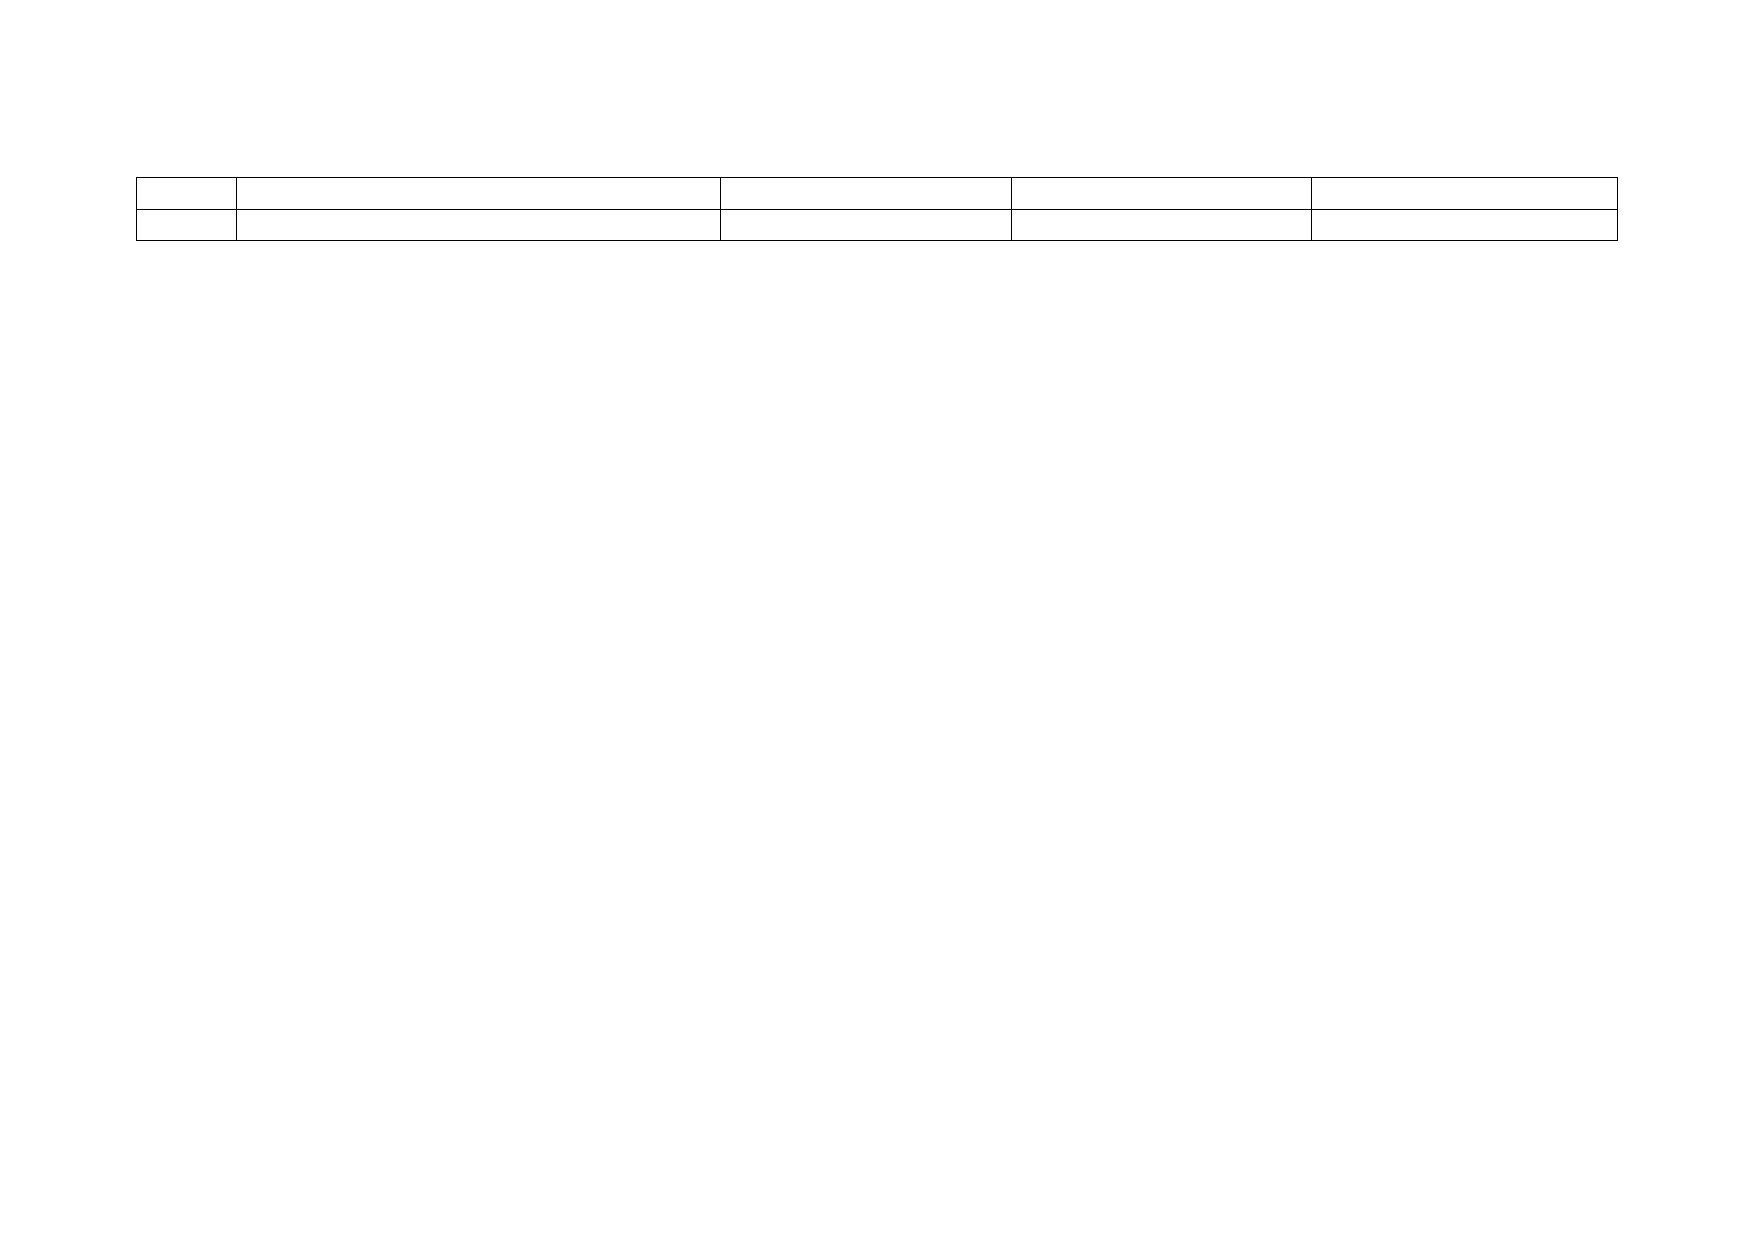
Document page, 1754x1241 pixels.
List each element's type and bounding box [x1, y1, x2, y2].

table_cell [1012, 210, 1311, 240]
table_cell [237, 178, 720, 209]
table_cell [237, 210, 720, 240]
table_cell [1312, 210, 1617, 240]
table_cell [721, 210, 1011, 240]
table_cell [1012, 178, 1311, 209]
table_cell [137, 178, 236, 209]
table_cell [1312, 178, 1617, 209]
table_cell [137, 210, 236, 240]
table_cell [721, 178, 1011, 209]
